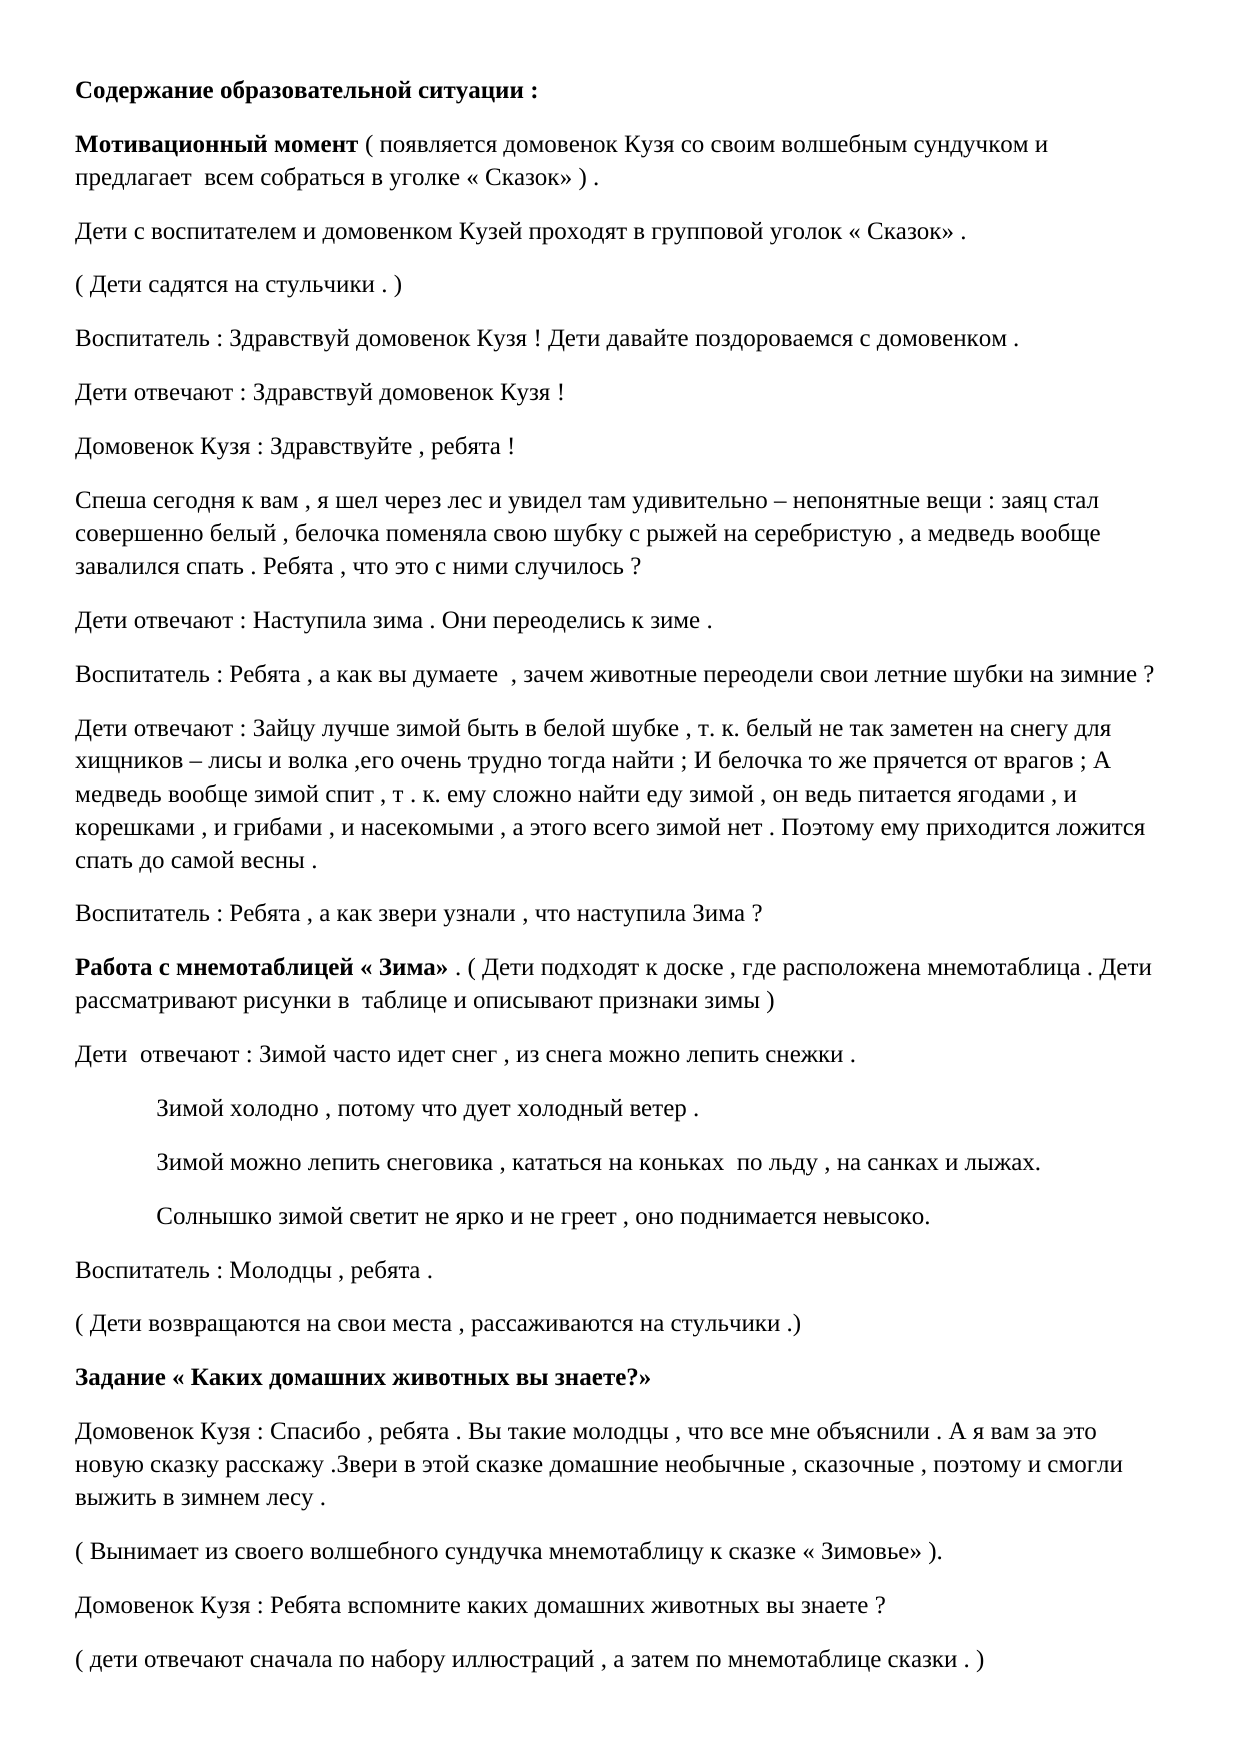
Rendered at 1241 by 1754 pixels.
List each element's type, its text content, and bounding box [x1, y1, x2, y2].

text Солнышко зимой светит не ярко и не греет , оно поднимается невысоко. [75, 1201, 1165, 1229]
text Воспитатель : Ребята , а как звери узнали , что наступила Зима ? [75, 898, 1165, 927]
text Задание « Каких домашних животных вы знаете?» [75, 1362, 1165, 1391]
text Домовенок Кузя : Ребята вспомните каких домашних животных вы знаете ? [75, 1590, 1165, 1619]
text Мотивационный момент ( появляется домовенок Кузя со своим волшебным сундучком и предлагает всем собраться в уголке « Сказок» ) . [75, 129, 1165, 191]
text Воспитатель : Молодцы , ребята . [75, 1255, 1165, 1283]
text Дети с воспитателем и домовенком Кузей проходят в групповой уголок « Сказок» . [75, 216, 1165, 244]
text Дети отвечают : Зайцу лучше зимой быть в белой шубке , т. к. белый не так заметен на снегу для хищников – лисы и волка ,его очень трудно тогда найти ; И белочка то же прячется от врагов ; А медведь вообще зимой спит , т . к. ему сложно найти еду зимой , он ведь питается ягодами , и корешками , и грибами , и насекомыми , а этого всего зимой нет . Поэтому ему приходится ложится спать до самой весны . [75, 713, 1165, 873]
text Дети отвечают : Здравствуй домовенок Кузя ! [75, 377, 1165, 406]
text Дети отвечают : Наступила зима . Они переоделись к зиме . [75, 605, 1165, 634]
text Работа с мнемотаблицей « Зима» . ( Дети подходят к доске , где расположена мнемотаблица . Дети рассматривают рисунки в таблице и описывают признаки зимы ) [75, 952, 1165, 1014]
text Домовенок Кузя : Спасибо , ребята . Вы такие молодцы , что все мне объяснили . А я вам за это новую сказку расскажу .Звери в этой сказке домашние необычные , сказочные , поэтому и смогли выжить в зимнем лесу . [75, 1416, 1165, 1511]
text Воспитатель : Ребята , а как вы думаете , зачем животные переодели свои летние шубки на зимние ? [75, 659, 1165, 687]
text ( дети отвечают сначала по набору иллюстраций , а затем по мнемотаблице сказки . ) [75, 1644, 1165, 1673]
text Спеша сегодня к вам , я шел через лес и увидел там удивительно – непонятные вещи : заяц стал совершенно белый , белочка поменяла свою шубку с рыжей на серебристую , а медведь вообще завалился спать . Ребята , что это с ними случилось ? [75, 485, 1165, 580]
text ( Вынимает из своего волшебного сундучка мнемотаблицу к сказке « Зимовье» ). [75, 1536, 1165, 1565]
text ( Дети садятся на стульчики . ) [75, 269, 1165, 298]
text Содержание образовательной ситуации : [75, 75, 1165, 104]
text Воспитатель : Здравствуй домовенок Кузя ! Дети давайте поздороваемся с домовенком . [75, 323, 1165, 352]
text Дети отвечают : Зимой часто идет снег , из снега можно лепить снежки . [75, 1039, 1165, 1068]
text Домовенок Кузя : Здравствуйте , ребята ! [75, 431, 1165, 460]
text Зимой можно лепить снеговика , кататься на коньках по льду , на санках и лыжах. [75, 1147, 1165, 1176]
text Зимой холодно , потому что дует холодный ветер . [75, 1093, 1165, 1122]
text ( Дети возвращаются на свои места , рассаживаются на стульчики .) [75, 1308, 1165, 1337]
